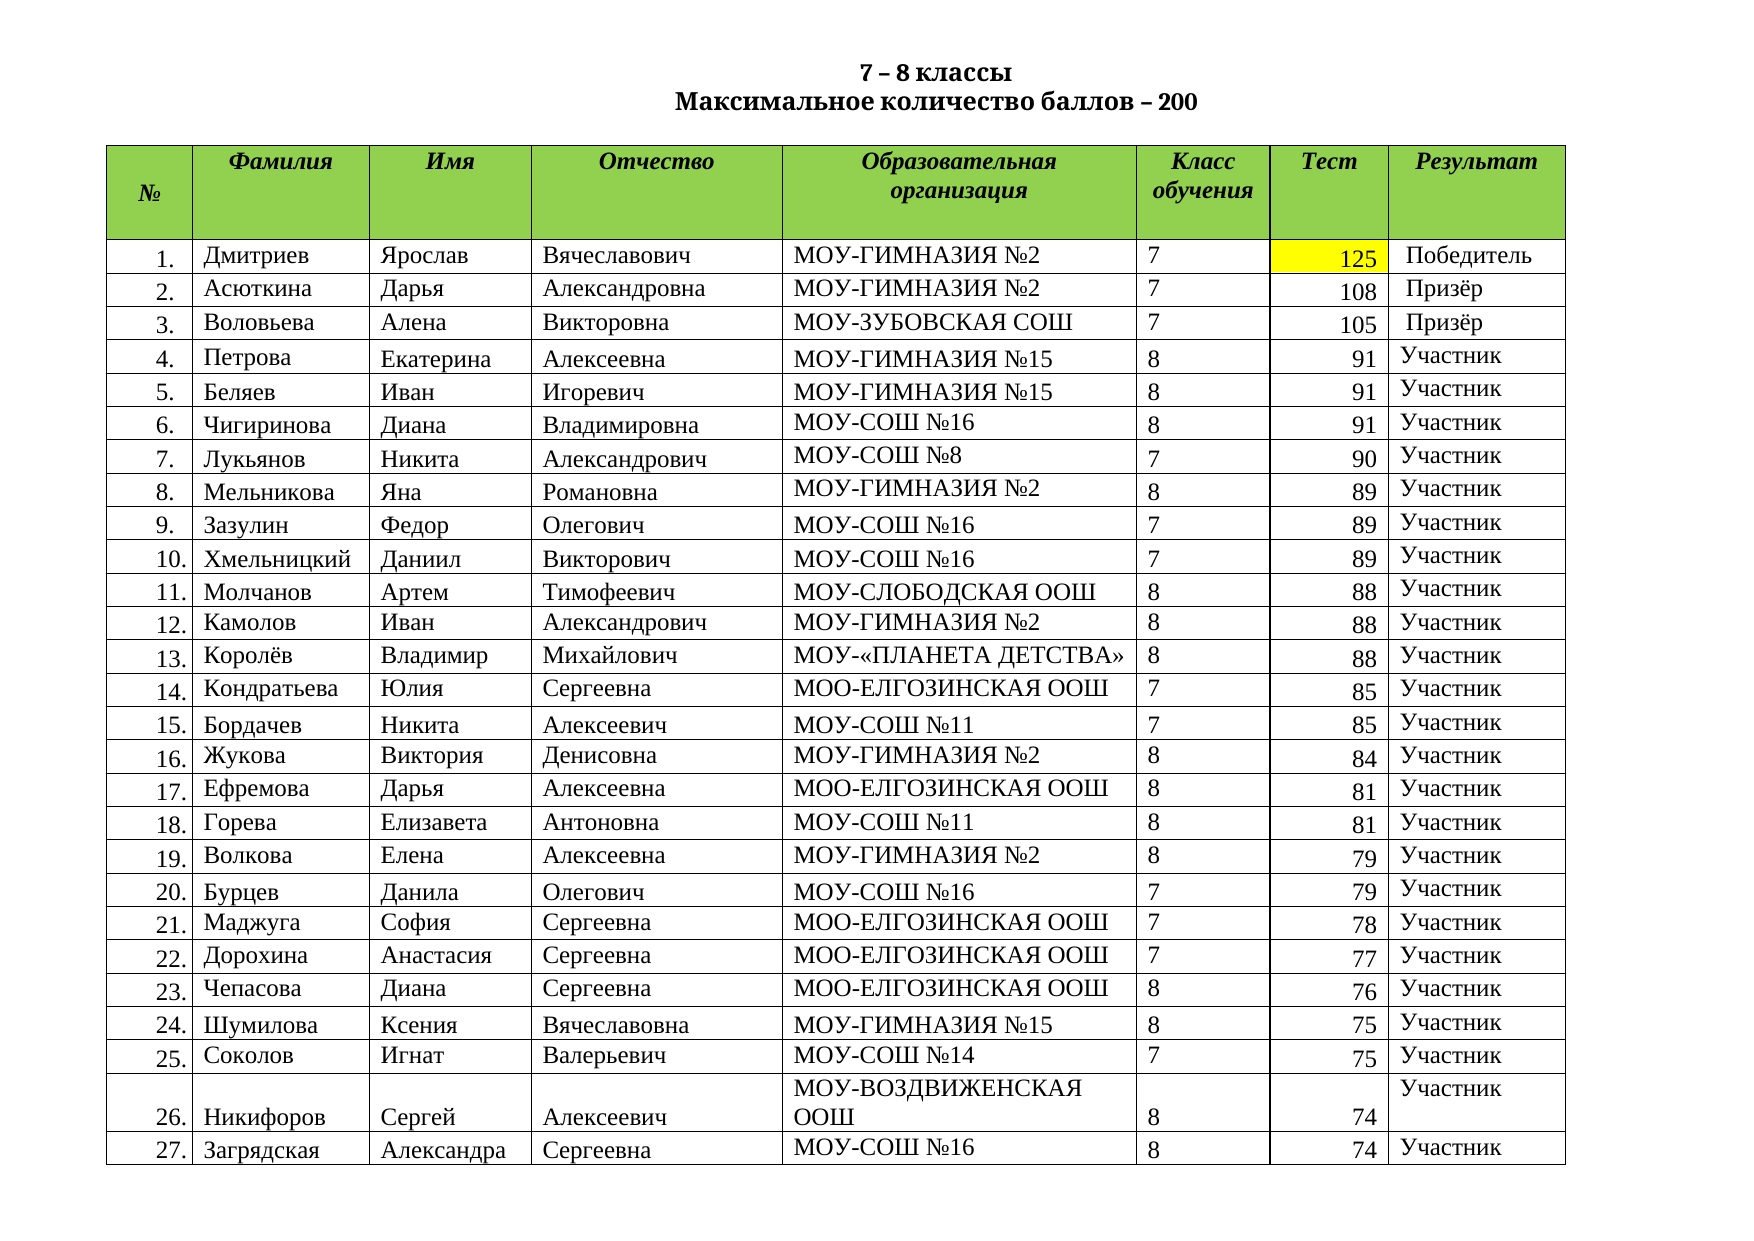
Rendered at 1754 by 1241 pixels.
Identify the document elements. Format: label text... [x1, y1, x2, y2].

table_cell Чигиринова [193, 407, 369, 439]
table_cell [107, 774, 192, 806]
table_cell [107, 1040, 192, 1072]
table_cell 8 [1137, 407, 1269, 439]
table_cell 7 [1137, 540, 1269, 572]
table_cell Победитель [1389, 240, 1565, 272]
table_cell [107, 374, 192, 406]
table_cell Участник [1389, 607, 1565, 639]
table_cell 89 [1271, 474, 1388, 506]
table_cell Дорохина [193, 940, 369, 972]
table_cell 7 [1137, 240, 1269, 272]
table_cell Сергеевна [532, 974, 782, 1006]
table_cell 85 [1271, 674, 1388, 706]
table_cell Алексеевна [532, 340, 782, 372]
table_cell Жукова [193, 740, 369, 772]
table_cell Чепасова [193, 974, 369, 1006]
table_cell МОУ-СОШ №11 [783, 707, 1136, 739]
table_cell 88 [1271, 640, 1388, 672]
table_cell Сергеевна [532, 907, 782, 939]
table_cell Асюткина [193, 274, 369, 306]
table_cell 91 [1271, 340, 1388, 372]
table_cell [107, 707, 192, 739]
table_cell [107, 874, 192, 906]
table_header Фамилия [193, 146, 369, 239]
table_cell МОУ-ГИМНАЗИЯ №15 [783, 374, 1136, 406]
table_cell 8 [1137, 1132, 1269, 1164]
table_cell 88 [1271, 574, 1388, 606]
table_cell Олегович [532, 507, 782, 539]
table_cell Волкова [193, 840, 369, 872]
table_cell Алена [370, 307, 531, 339]
table_header № [107, 146, 192, 239]
table_cell Диана [370, 974, 531, 1006]
table_cell 8 [1137, 574, 1269, 606]
table_cell [107, 840, 192, 872]
table_cell Воловьева [193, 307, 369, 339]
table_cell [107, 574, 192, 606]
table_cell [107, 674, 192, 706]
table_cell 84 [1271, 740, 1388, 772]
table_cell Викторовна [532, 307, 782, 339]
table_cell МОУ-СОШ №11 [783, 807, 1136, 839]
table_cell Артем [370, 574, 531, 606]
table_cell 8 [1137, 1007, 1269, 1039]
table_cell Загрядская [193, 1132, 369, 1164]
table_cell Денисовна [532, 740, 782, 772]
table_cell МОУ-ГИМНАЗИЯ №15 [783, 1007, 1136, 1039]
table_cell Участник [1389, 874, 1565, 906]
table_cell [107, 1007, 192, 1039]
table_cell Юлия [370, 674, 531, 706]
table_cell Федор [370, 507, 531, 539]
table_cell МОУ-ГИМНАЗИЯ №2 [783, 474, 1136, 506]
table_cell МОУ-СОШ №16 [783, 540, 1136, 572]
table_cell Соколов [193, 1040, 369, 1072]
table_cell Алексеевич [532, 1074, 782, 1131]
table_cell 8 [1137, 374, 1269, 406]
table_cell Призёр [1389, 274, 1565, 306]
table_cell Иван [370, 374, 531, 406]
table_cell [107, 640, 192, 672]
table_cell Владимир [370, 640, 531, 672]
table_cell МОО-ЕЛГОЗИНСКАЯ ООШ [783, 774, 1136, 806]
table_header Результат [1389, 146, 1565, 239]
table_cell МОУ-СОШ №8 [783, 440, 1136, 472]
table_header Тест [1271, 146, 1388, 239]
table_cell Участник [1389, 507, 1565, 539]
table_cell Участник [1389, 574, 1565, 606]
table_cell 90 [1271, 440, 1388, 472]
table_cell [107, 274, 192, 306]
table_cell Елена [370, 840, 531, 872]
table_cell 8 [1137, 840, 1269, 872]
table_cell МОУ-СЛОБОДСКАЯ ООШ [783, 574, 1136, 606]
table_cell Королёв [193, 640, 369, 672]
table_cell Участник [1389, 807, 1565, 839]
table_header Класс обучения [1137, 146, 1269, 239]
table_cell 75 [1271, 1007, 1388, 1039]
table_cell Бордачев [193, 707, 369, 739]
table_cell Сергей [370, 1074, 531, 1131]
table_cell [107, 340, 192, 372]
table_cell 8 [1137, 640, 1269, 672]
table_cell Участник [1389, 1007, 1565, 1039]
table_cell МОУ-ЗУБОВСКАЯ СОШ [783, 307, 1136, 339]
table_cell Михайлович [532, 640, 782, 672]
table_cell Участник [1389, 1132, 1565, 1164]
table_cell 79 [1271, 874, 1388, 906]
table_cell 108 [1271, 274, 1388, 306]
table_cell Игнат [370, 1040, 531, 1072]
table_cell 8 [1137, 740, 1269, 772]
table_cell Бурцев [193, 874, 369, 906]
table_cell Мельникова [193, 474, 369, 506]
table_cell Диана [370, 407, 531, 439]
table_cell Виктория [370, 740, 531, 772]
table_cell Участник [1389, 840, 1565, 872]
table_cell София [370, 907, 531, 939]
table_cell Призёр [1389, 307, 1565, 339]
table_cell Участник [1389, 1040, 1565, 1072]
table_cell Лукьянов [193, 440, 369, 472]
table_cell Ксения [370, 1007, 531, 1039]
table_cell 91 [1271, 407, 1388, 439]
table_cell МОО-ЕЛГОЗИНСКАЯ ООШ [783, 974, 1136, 1006]
table_cell [107, 540, 192, 572]
table_cell Кондратьева [193, 674, 369, 706]
table_cell [107, 607, 192, 639]
table_cell МОУ-ВОЗДВИЖЕНСКАЯ ООШ [783, 1074, 1136, 1131]
table_cell Сергеевна [532, 940, 782, 972]
table_cell Участник [1389, 940, 1565, 972]
table_header Отчество [532, 146, 782, 239]
table_cell 76 [1271, 974, 1388, 1006]
table_cell 7 [1137, 940, 1269, 972]
table_cell [107, 907, 192, 939]
table_cell 8 [1137, 607, 1269, 639]
table_cell Олегович [532, 874, 782, 906]
table_cell 8 [1137, 774, 1269, 806]
table_cell МОУ-ГИМНАЗИЯ №2 [783, 840, 1136, 872]
table_cell Никита [370, 707, 531, 739]
table_cell Маджуга [193, 907, 369, 939]
table_cell [107, 307, 192, 339]
table_cell Екатерина [370, 340, 531, 372]
table_cell МОО-ЕЛГОЗИНСКАЯ ООШ [783, 907, 1136, 939]
table_cell Романовна [532, 474, 782, 506]
table_cell Елизавета [370, 807, 531, 839]
table_cell [107, 940, 192, 972]
table_cell Участник [1389, 474, 1565, 506]
table_cell Участник [1389, 540, 1565, 572]
table_cell 7 [1137, 674, 1269, 706]
table_cell Ярослав [370, 240, 531, 272]
table_cell МОУ-ГИМНАЗИЯ №15 [783, 340, 1136, 372]
table_cell Иван [370, 607, 531, 639]
table_cell Молчанов [193, 574, 369, 606]
table_cell МОУ-ГИМНАЗИЯ №2 [783, 740, 1136, 772]
table_cell [107, 1074, 192, 1131]
table_cell 89 [1271, 507, 1388, 539]
table_cell [107, 974, 192, 1006]
table_cell Участник [1389, 340, 1565, 372]
table_cell [107, 240, 192, 272]
table_cell Сергеевна [532, 1132, 782, 1164]
table_cell Дмитриев [193, 240, 369, 272]
table_cell Алексеевич [532, 707, 782, 739]
table_cell Зазулин [193, 507, 369, 539]
table_cell 7 [1137, 274, 1269, 306]
table_cell [107, 507, 192, 539]
table_cell [107, 440, 192, 472]
table_cell 85 [1271, 707, 1388, 739]
table_cell Яна [370, 474, 531, 506]
table_cell МОУ-СОШ №16 [783, 874, 1136, 906]
table_cell МОУ-ГИМНАЗИЯ №2 [783, 607, 1136, 639]
text 7 – 8 классы [118, 59, 1754, 88]
table_cell МОУ-ГИМНАЗИЯ №2 [783, 274, 1136, 306]
table_cell Участник [1389, 1074, 1565, 1131]
table_cell Викторович [532, 540, 782, 572]
table_cell Никита [370, 440, 531, 472]
table_cell 105 [1271, 307, 1388, 339]
table_cell Сергеевна [532, 674, 782, 706]
table_cell 74 [1271, 1074, 1388, 1131]
table_cell Александрович [532, 607, 782, 639]
table_cell Алексеевна [532, 774, 782, 806]
table_cell Александровна [532, 274, 782, 306]
table_cell 8 [1137, 1074, 1269, 1131]
table_header Образовательная организация [783, 146, 1136, 239]
table_cell Горева [193, 807, 369, 839]
table_cell Хмельницкий [193, 540, 369, 572]
table_cell [107, 1132, 192, 1164]
table_cell Участник [1389, 640, 1565, 672]
table_cell Участник [1389, 707, 1565, 739]
table_cell Данила [370, 874, 531, 906]
table_cell 78 [1271, 907, 1388, 939]
table_cell [107, 740, 192, 772]
table_cell МОО-ЕЛГОЗИНСКАЯ ООШ [783, 940, 1136, 972]
table_cell Участник [1389, 907, 1565, 939]
table_cell Участник [1389, 774, 1565, 806]
table_cell 91 [1271, 374, 1388, 406]
table_cell Алексеевна [532, 840, 782, 872]
table_cell Анастасия [370, 940, 531, 972]
table_cell Даниил [370, 540, 531, 572]
table_cell 8 [1137, 474, 1269, 506]
table_cell Валерьевич [532, 1040, 782, 1072]
table_cell [107, 807, 192, 839]
table_cell Участник [1389, 974, 1565, 1006]
table_cell 7 [1137, 307, 1269, 339]
table_cell 8 [1137, 974, 1269, 1006]
table_cell Участник [1389, 674, 1565, 706]
table_cell [107, 407, 192, 439]
table_cell 77 [1271, 940, 1388, 972]
table_cell МОУ-ГИМНАЗИЯ №2 [783, 240, 1136, 272]
table_cell Александрович [532, 440, 782, 472]
table_cell Владимировна [532, 407, 782, 439]
table_cell Дарья [370, 774, 531, 806]
table_cell Дарья [370, 274, 531, 306]
table_cell Ефремова [193, 774, 369, 806]
table_cell 7 [1137, 907, 1269, 939]
table_cell 74 [1271, 1132, 1388, 1164]
table_cell МОУ-СОШ №16 [783, 407, 1136, 439]
table_cell Шумилова [193, 1007, 369, 1039]
table_cell 7 [1137, 874, 1269, 906]
table_cell Вячеславовна [532, 1007, 782, 1039]
table_cell МОУ-«ПЛАНЕТА ДЕТСТВА» [783, 640, 1136, 672]
table_header Имя [370, 146, 531, 239]
table_cell 81 [1271, 807, 1388, 839]
table_cell Участник [1389, 740, 1565, 772]
table_cell Тимофеевич [532, 574, 782, 606]
table_cell 79 [1271, 840, 1388, 872]
table_cell [107, 474, 192, 506]
table_cell МОУ-СОШ №16 [783, 507, 1136, 539]
table_cell Вячеславович [532, 240, 782, 272]
table_cell 8 [1137, 807, 1269, 839]
table_cell МОУ-СОШ №14 [783, 1040, 1136, 1072]
table_cell 7 [1137, 440, 1269, 472]
table_cell Участник [1389, 374, 1565, 406]
table_cell Антоновна [532, 807, 782, 839]
table_cell 125 [1271, 240, 1388, 272]
table_cell Игоревич [532, 374, 782, 406]
table_cell Никифоров [193, 1074, 369, 1131]
table_cell 75 [1271, 1040, 1388, 1072]
text Максимальное количество баллов – 200 [118, 88, 1754, 117]
table_cell МОУ-СОШ №16 [783, 1132, 1136, 1164]
table_cell 89 [1271, 540, 1388, 572]
table_cell 7 [1137, 1040, 1269, 1072]
table_cell Петрова [193, 340, 369, 372]
table_cell 7 [1137, 507, 1269, 539]
table_cell Участник [1389, 407, 1565, 439]
table_cell МОО-ЕЛГОЗИНСКАЯ ООШ [783, 674, 1136, 706]
table_cell Участник [1389, 440, 1565, 472]
table_cell Камолов [193, 607, 369, 639]
table_cell Беляев [193, 374, 369, 406]
table_cell 8 [1137, 340, 1269, 372]
table_cell 7 [1137, 707, 1269, 739]
table_cell Александра [370, 1132, 531, 1164]
table_cell 88 [1271, 607, 1388, 639]
table_cell 81 [1271, 774, 1388, 806]
